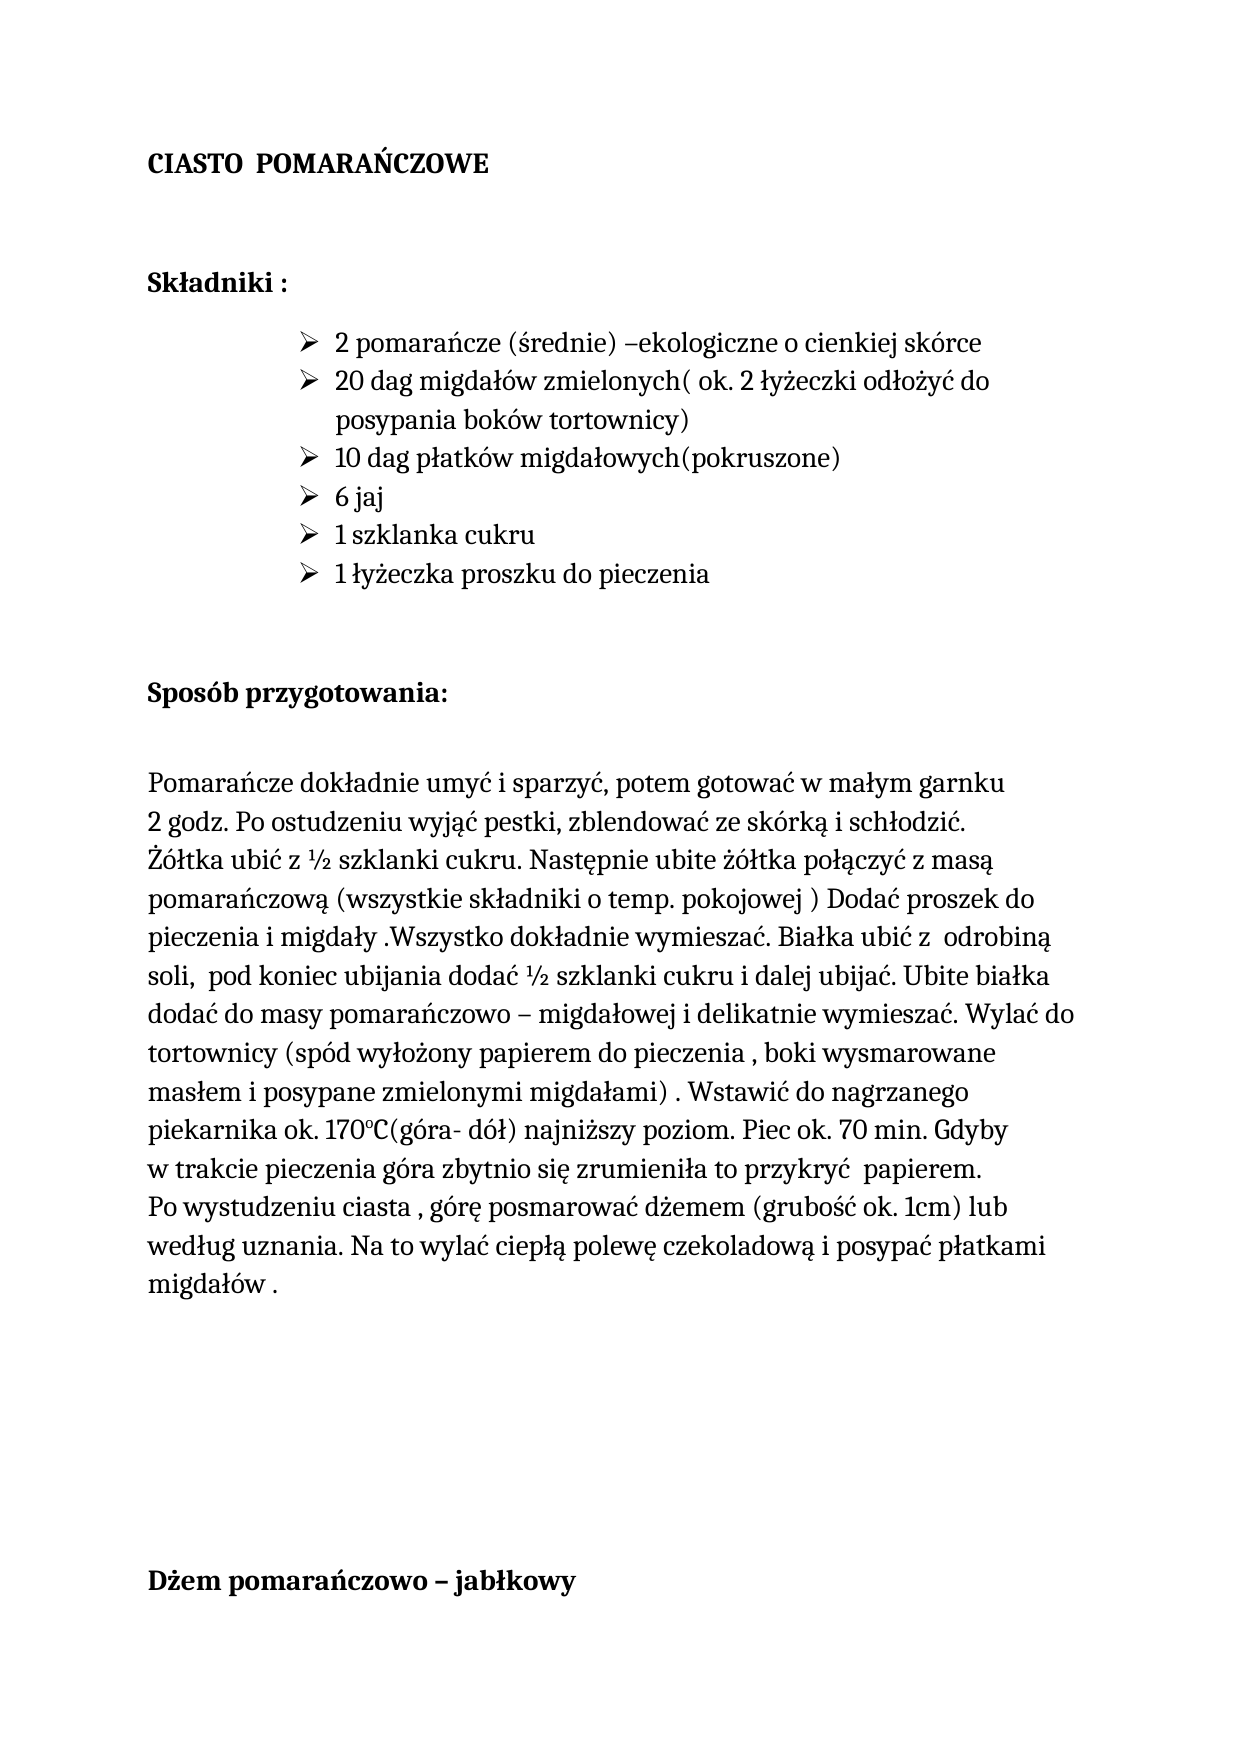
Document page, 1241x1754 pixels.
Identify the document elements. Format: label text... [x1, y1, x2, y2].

text Sposób przygotowania: [148, 676, 1093, 741]
text CIASTO POMARAŃCZOWE [148, 148, 1093, 181]
text Składniki : [148, 266, 1093, 300]
list 10 dag płatków migdałowych(pokruszone) [298, 441, 1093, 475]
list 2 pomarańcze (średnie) –ekologiczne o cienkiej skórce [298, 326, 1093, 359]
list 6 jaj [298, 480, 1093, 513]
list 20 dag migdałów zmielonych( ok. 2 łyżeczki odłożyć do posypania boków tortownicy) [298, 364, 1093, 436]
list 1 szklanka cukru [298, 518, 1093, 552]
text Dżem pomarańczowo – jabłkowy [148, 1564, 1093, 1598]
list 1 łyżeczka proszku do pieczenia [298, 557, 1093, 591]
text Pomarańcze dokładnie umyć i sparzyć, potem gotować w małym garnku 2 godz. Po ostudzeniu wyjąć pestki, zblendować ze skórką i schłodzić. Żółtka ubić z ½ szklanki cukru. Następnie ubite żółtka połączyć z masą pomarańczową (wszystkie składniki o temp. pokojowej ) Dodać proszek do pieczenia i migdały .Wszystko dokładnie wymieszać. Białka ubić z odrobiną soli, pod koniec ubijania dodać ½ szklanki cukru i dalej ubijać. Ubite białka dodać do masy pomarańczowo – migdałowej i delikatnie wymieszać. Wylać do tortownicy (spód wyłożony papierem do pieczenia , boki wysmarowane masłem i posypane zmielonymi migdałami) . Wstawić do nagrzanego piekarnika ok. 170oC(góra- dół) najniższy poziom. Piec ok. 70 min. Gdyby w trakcie pieczenia góra zbytnio się zrumieniła to przykryć papierem. Po wystudzeniu ciasta , górę posmarować dżemem (grubość ok. 1cm) lub według uznania. Na to wylać ciepłą polewę czekoladową i posypać płatkami migdałów . [148, 766, 1093, 1301]
